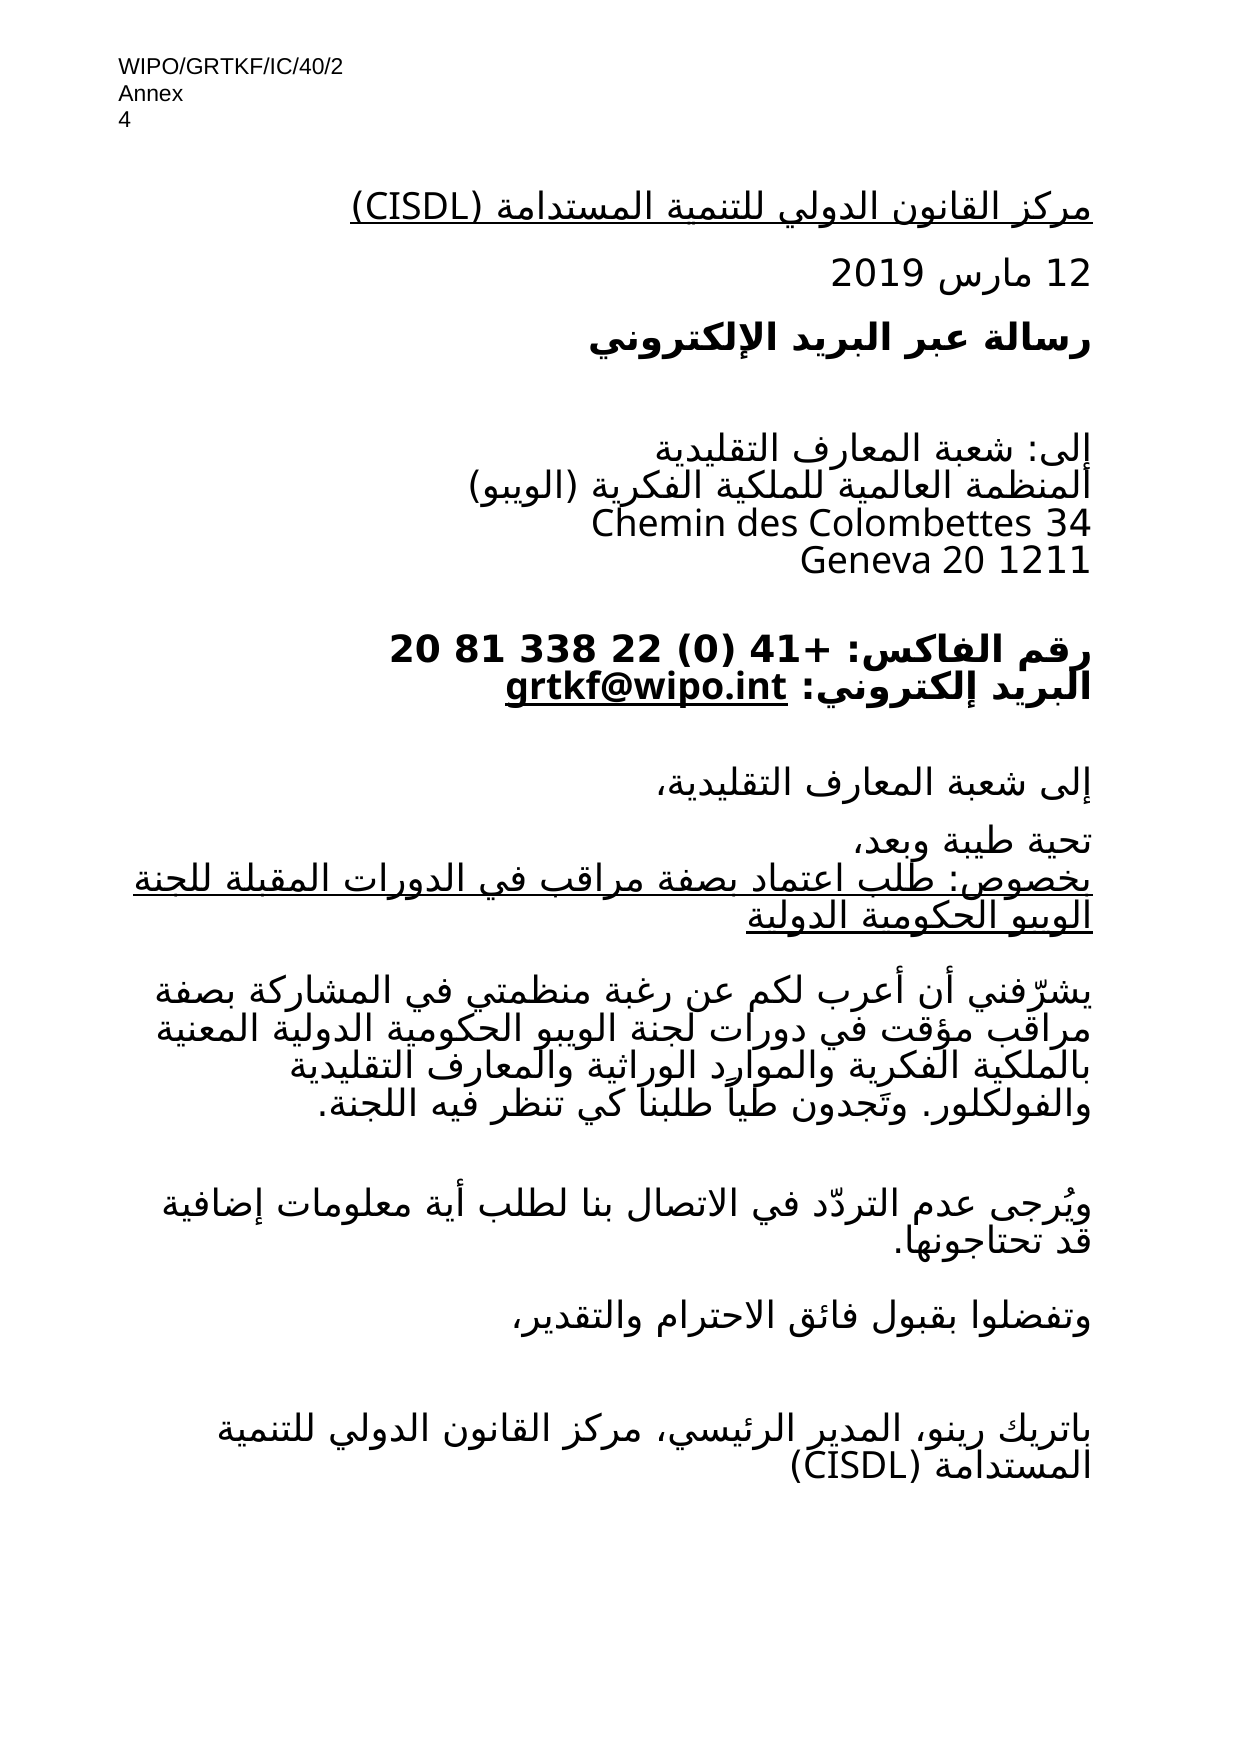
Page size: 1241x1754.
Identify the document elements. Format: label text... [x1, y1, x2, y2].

text إلى شعبة المعارف التقليدية، [118, 766, 1092, 803]
text 1211 Geneva 20 [118, 544, 1092, 581]
text البريد إلكتروني: grtkf@wipo.int [901, 670, 1069, 707]
text بخصوص: طلب اعتماد بصفة مراقب في الدورات المقبلة للجنة الويبو الحكومية الدولية [118, 861, 1092, 936]
text مركز القانون الدولي للتنمية المستدامة (CISDL) [118, 179, 1092, 230]
text البريد إلكتروني: grtkf@wipo.int [118, 670, 955, 707]
text إلى: شعبة المعارف التقليدية [118, 431, 1092, 469]
text المنظمة العالمية للملكية الفكرية (الويبو) [532, 469, 686, 506]
text البريد إلكتروني: grtkf@wipo.int [1037, 670, 1092, 707]
text ويُرجى عدم التردّد في الاتصال بنا لطلب أية معلومات إضافية قد تحتاجونها. [118, 1186, 1092, 1261]
text يشرّفني أن أعرب لكم عن رغبة منظمتي في المشاركة بصفة مراقب مؤقت في دورات لجنة الويبو الحكومية الدولية المعنية بالملكية الفكرية والموارد الوراثية والمعارف التقليدية والفولكلور. وتَجدون طياً طلبنا كي تنظر فيه اللجنة. [118, 974, 1092, 1124]
text تحية طيبة وبعد، [118, 824, 1092, 861]
text 12 مارس 2019 [118, 251, 1092, 295]
text وتفضلوا بقبول فائق الاحترام والتقدير، [989, 1299, 1092, 1336]
text باتريك رينو، المدير الرئيسي، مركز القانون الدولي للتنمية المستدامة (CISDL) [118, 1411, 1092, 1486]
text وتفضلوا بقبول فائق الاحترام والتقدير، [118, 1299, 1004, 1336]
text 34 Chemin des Colombettes [118, 506, 1092, 544]
text رقم الفاكس: +41 (0) 22 338 81 20 [118, 632, 1092, 670]
text المنظمة العالمية للملكية الفكرية (الويبو) [628, 469, 1092, 506]
text رسالة عبر البريد الإلكتروني [118, 316, 1092, 359]
text المنظمة العالمية للملكية الفكرية (الويبو) [118, 469, 547, 506]
